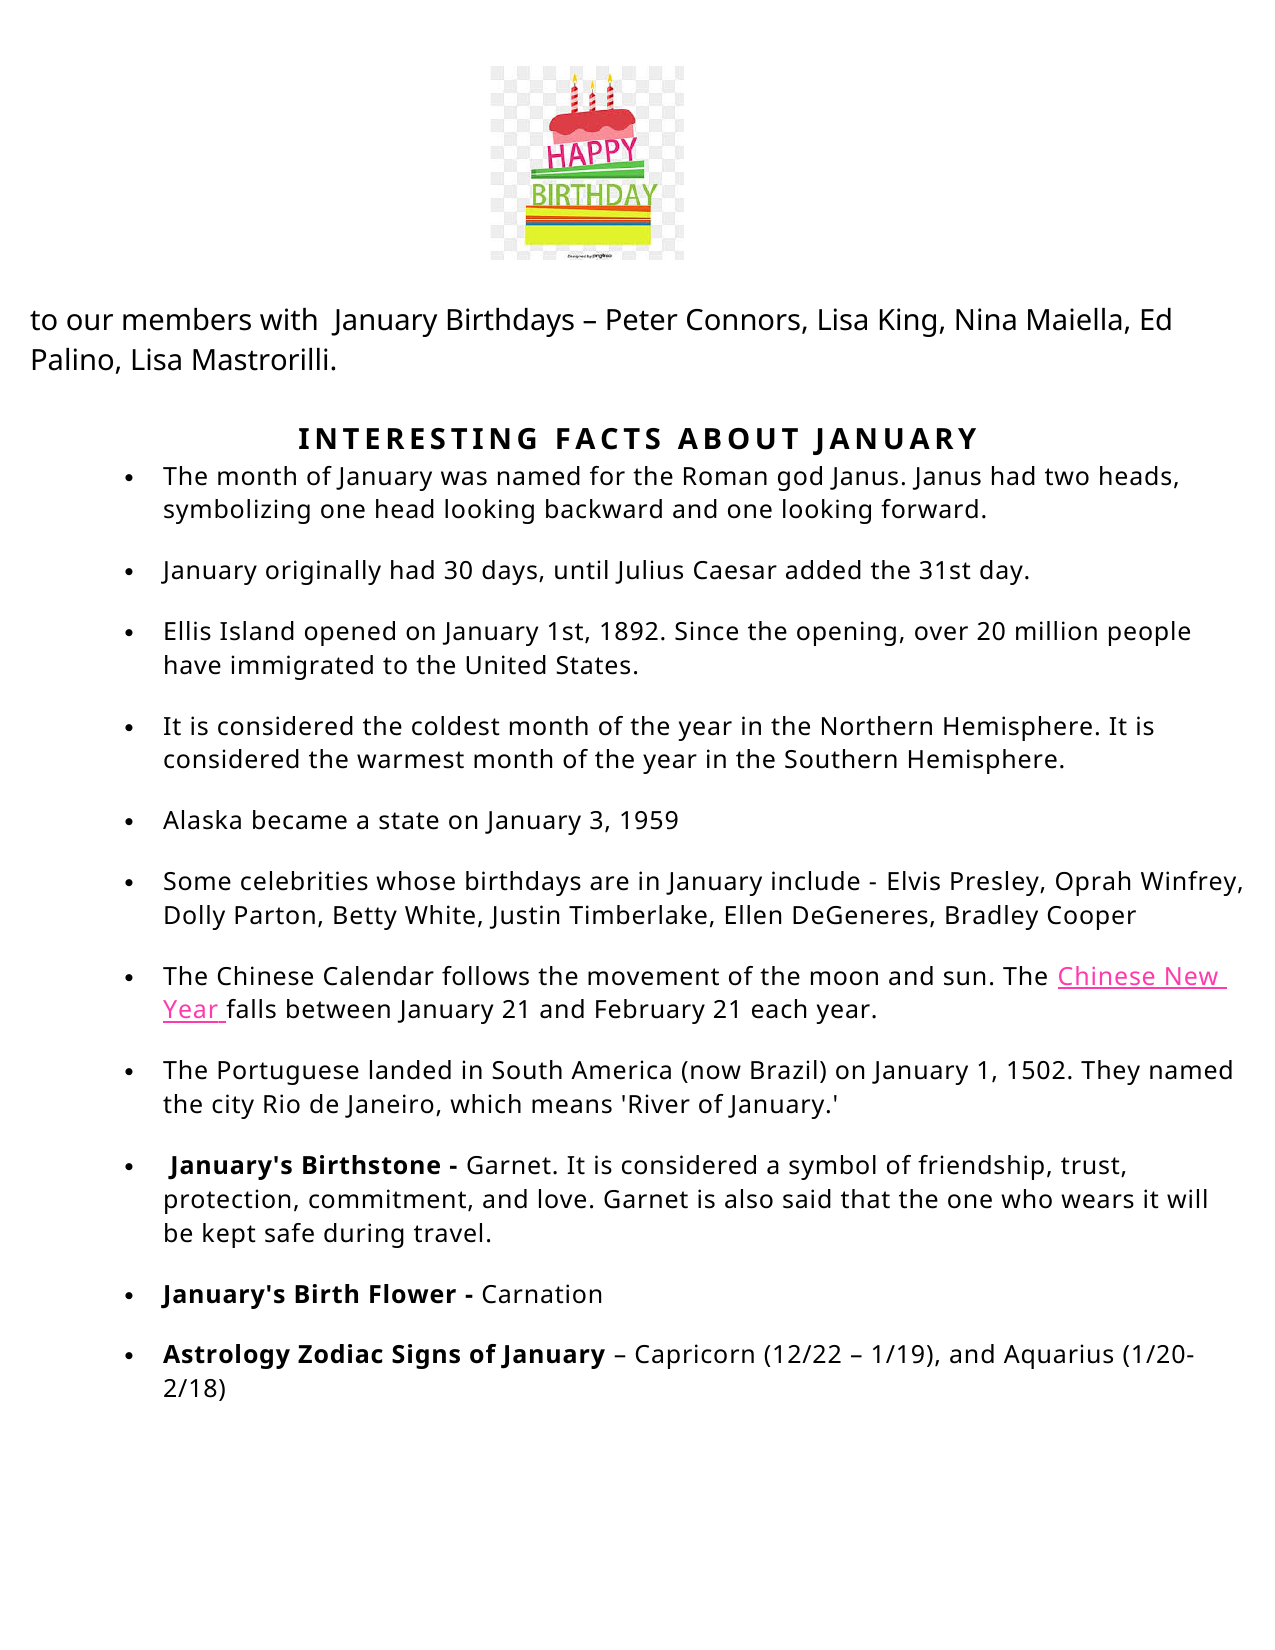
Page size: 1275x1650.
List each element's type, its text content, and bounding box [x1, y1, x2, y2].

list January's Birth Flower - Carnation [125, 1276, 1245, 1310]
list January's Birthstone - Garnet. It is considered a symbol of friendship, trust, protection, commitment, and love. Garnet is also said that the one who wears it will be kept safe during travel. [125, 1147, 1245, 1250]
list The Portuguese landed in South America (now Brazil) on January 1, 1502. They named the city Rio de Janeiro, which means 'River of January.' [125, 1053, 1245, 1121]
text to our members with January Birthdays – Peter Connors, Lisa King, Nina Maiella, Ed Palino, Lisa Mastrorilli. [30, 299, 1245, 379]
picture [490, 66, 684, 260]
list January originally had 30 days, until Julius Caesar added the 31st day. [125, 553, 1245, 587]
list The Chinese Calendar follows the movement of the moon and sun. The Chinese New Year falls between January 21 and February 21 each year. [125, 958, 1245, 1026]
list Alaska became a state on January 3, 1959 [125, 803, 1245, 837]
list It is considered the coldest month of the year in the Northern Hemisphere. It is considered the warmest month of the year in the Southern Hemisphere. [125, 708, 1245, 776]
text INTERESTING FACTS ABOUT JANUARY [30, 418, 1245, 458]
list Astrology Zodiac Signs of January – Capricorn (12/22 – 1/19), and Aquarius (1/20-2/18) [125, 1337, 1245, 1405]
list Some celebrities whose birthdays are in January include - Elvis Presley, Oprah Winfrey, Dolly Parton, Betty White, Justin Timberlake, Ellen DeGeneres, Bradley Cooper [125, 863, 1245, 932]
list The month of January was named for the Roman god Janus. Janus had two heads, symbolizing one head looking backward and one looking forward. [125, 458, 1245, 526]
list Ellis Island opened on January 1st, 1892. Since the opening, over 20 million people have immigrated to the United States. [125, 613, 1245, 682]
